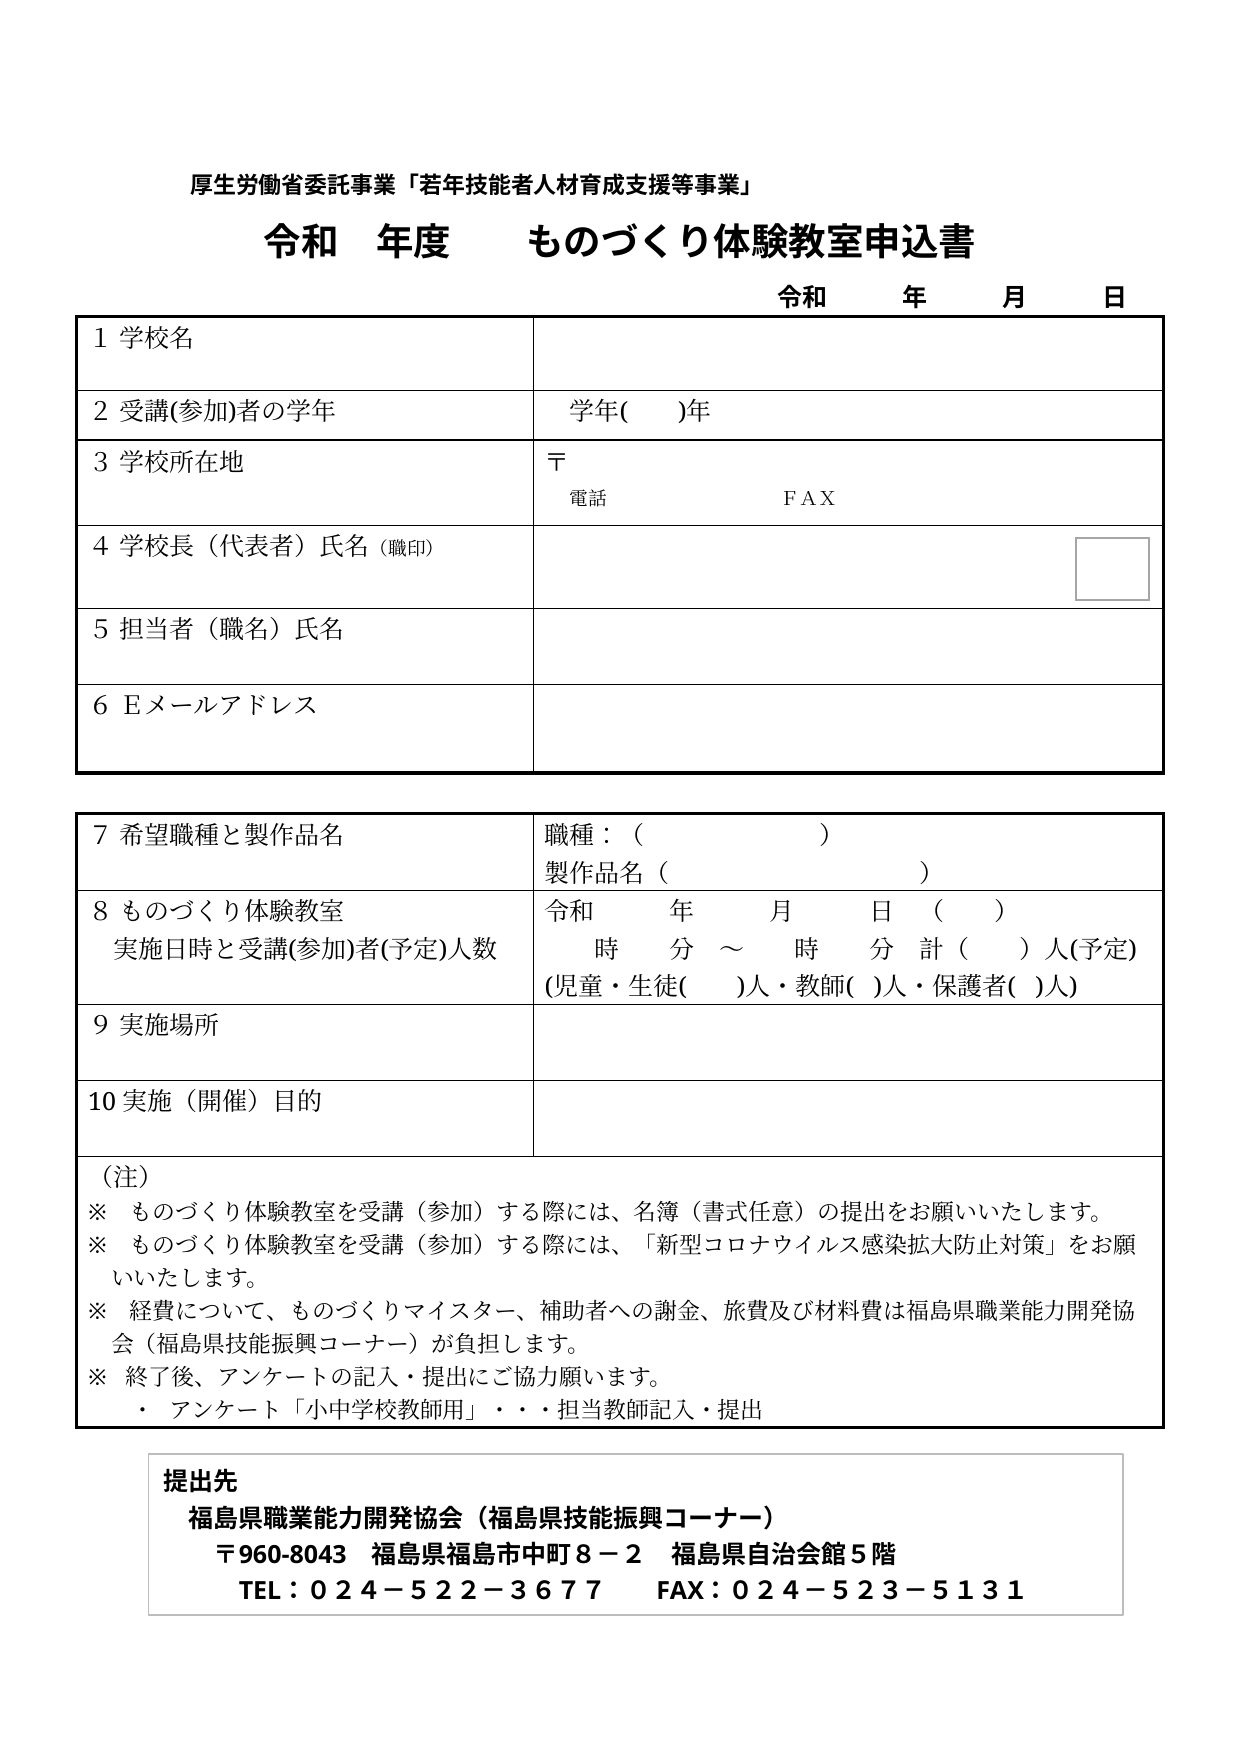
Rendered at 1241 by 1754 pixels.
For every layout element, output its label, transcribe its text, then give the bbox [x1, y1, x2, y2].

table_cell [534, 526, 1162, 607]
table_cell [534, 1081, 1162, 1156]
text 令和 年度 ものづくり体験教室申込書 [75, 202, 1165, 277]
table_cell [534, 1005, 1162, 1080]
table_header ７ 希望職種と製作品名 [78, 815, 533, 890]
table_header [534, 318, 1162, 390]
table_cell ９ 実施場所 [78, 1005, 533, 1080]
table_cell ４ 学校長（代表者）氏名（職印） [78, 526, 533, 607]
table_header 職種：（ ） 製作品名（ ） [534, 815, 1162, 890]
table_cell 令和 年 月 日 （ ） 時 分 ～ 時 分 計（ ）人(予定) (児童・生徒( )人・教師( )人・保護者( )人) [534, 891, 1162, 1004]
table_cell ６ Ｅメールアドレス [78, 685, 533, 771]
table_cell （注） ※ ものづくり体験教室を受講（参加）する際には、名簿（書式任意）の提出をお願いいたします。 ※ ものづくり体験教室を受講（参加）する際には、「新型コロナウイルス感染拡大防止対策」をお願いいたします。 ※ 経費について、ものづくりマイスター、補助者への謝金、旅費及び材料費は福島県職業能力開発協会（福島県技能振興コーナー）が負担します。 終了後、アンケートの記入・提出にご協力願います。 アンケート「小中学校教師用」・・・担当教師記入・提出 [78, 1157, 1162, 1426]
table_cell ８ ものづくり体験教室 実施日時と受講(参加)者(予定)人数 [78, 891, 533, 1004]
table_cell ５ 担当者（職名）氏名 [78, 609, 533, 683]
table_cell ２ 受講(参加)者の学年 [78, 391, 533, 439]
table_cell 〒 電話 ＦＡＸ [534, 441, 1162, 525]
table_header １ 学校名 [78, 318, 533, 390]
table_cell 10 実施（開催）目的 [78, 1081, 533, 1156]
table_cell ３ 学校所在地 [78, 441, 533, 525]
table_cell 学年( )年 [534, 391, 1162, 439]
text 令和 年 月 日 [75, 277, 1165, 314]
table_cell [534, 609, 1162, 683]
text 厚生労働省委託事業「若年技能者人材育成支援等事業」 [75, 164, 1165, 202]
table_cell [534, 685, 1162, 771]
